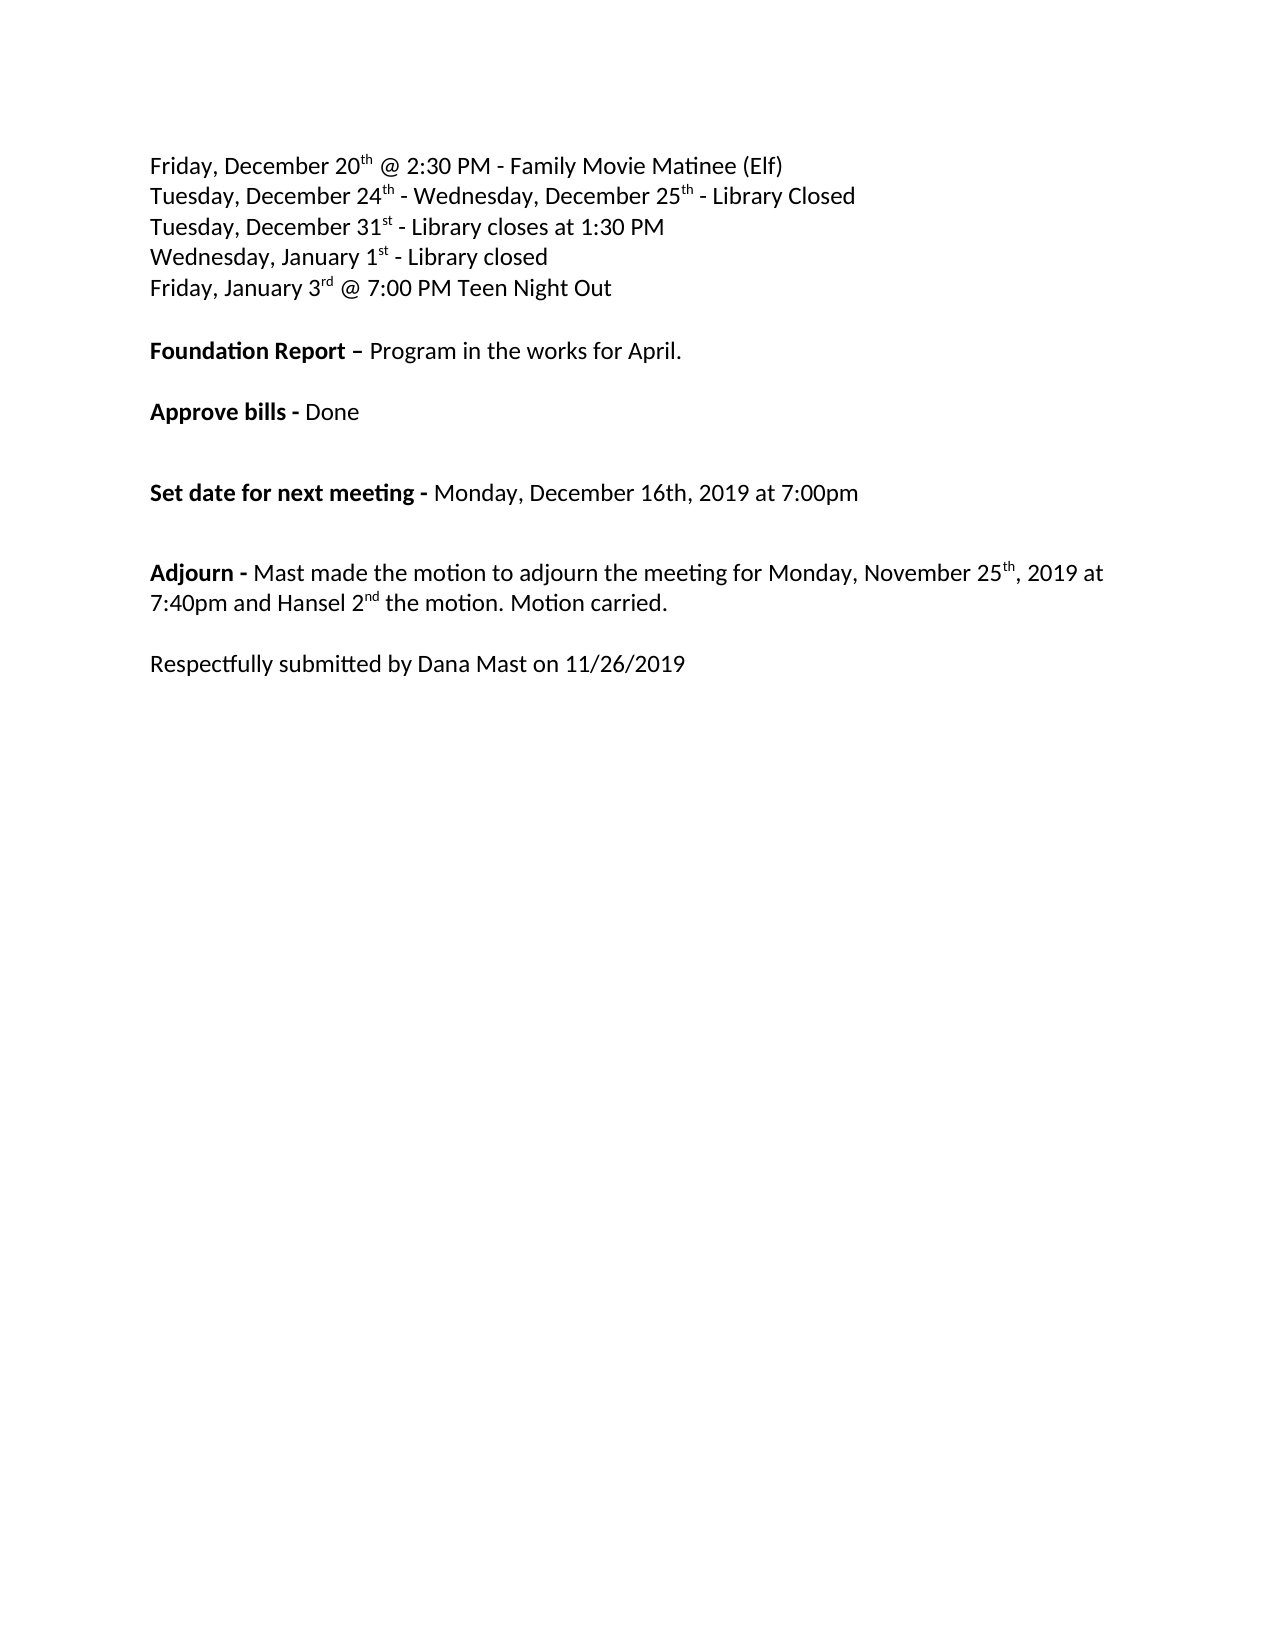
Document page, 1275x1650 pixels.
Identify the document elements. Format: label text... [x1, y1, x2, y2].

text Tuesday, December 24th - Wednesday, December 25th - Library Closed [150, 181, 1125, 211]
text Friday, January 3rd @ 7:00 PM Teen Night Out [150, 272, 1125, 303]
text Tuesday, December 31st - Library closes at 1:30 PM [150, 211, 1125, 242]
text Adjourn - Mast made the motion to adjourn the meeting for Monday, November 25th, 2019 at 7:40pm and Hansel 2nd the motion. Motion carried. [150, 557, 1125, 618]
text Wednesday, January 1st - Library closed [150, 242, 1125, 272]
text Friday, December 20th @ 2:30 PM - Family Movie Matinee (Elf) [150, 150, 1125, 181]
text Set date for next meeting - Monday, December 16th, 2019 at 7:00pm [150, 477, 1125, 507]
text Respectfully submitted by Dana Mast on 11/26/2019 [150, 648, 1125, 679]
text Foundation Report – Program in the works for April. [150, 336, 1125, 366]
text Approve bills - Done [150, 397, 1125, 427]
